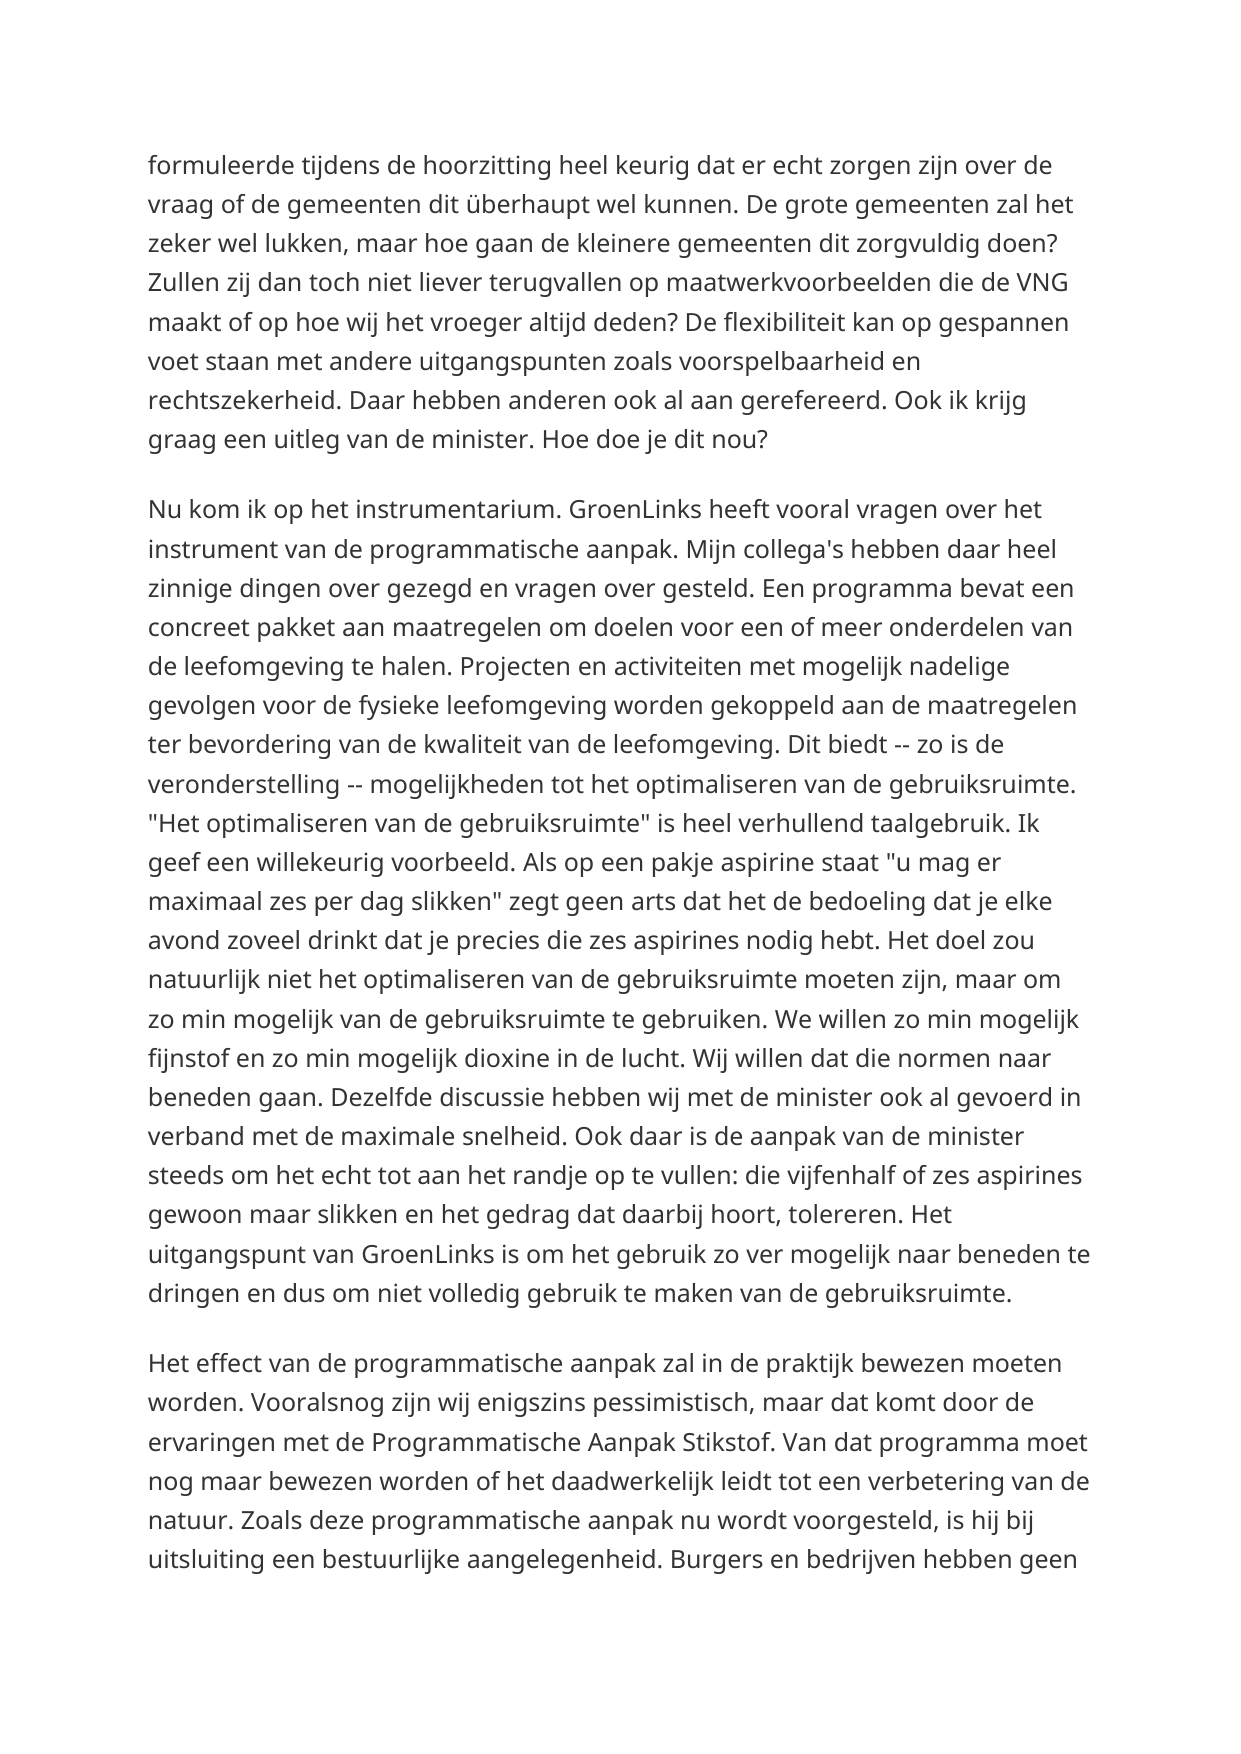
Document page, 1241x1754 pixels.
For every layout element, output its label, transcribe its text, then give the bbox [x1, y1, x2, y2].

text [148, 148, 1093, 456]
text Nu kom ik op het instrumentarium. GroenLinks heeft vooral vragen over het instrument van de programmatische aanpak. Mijn collega's hebben daar heel zinnige dingen over gezegd en vragen over gesteld. Een programma bevat een concreet pakket aan maatregelen om doelen voor een of meer onderdelen van de leefomgeving te halen. Projecten en activiteiten met mogelijk nadelige gevolgen voor de fysieke leefomgeving worden gekoppeld aan de maatregelen ter bevordering van de kwaliteit van de leefomgeving. Dit biedt -- zo is de veronderstelling -- mogelijkheden tot het optimaliseren van de gebruiksruimte. "Het optimaliseren van de gebruiksruimte" is heel verhullend taalgebruik. Ik geef een willekeurig voorbeeld. Als op een pakje aspirine staat "u mag er maximaal zes per dag slikken" zegt geen arts dat het de bedoeling dat je elke avond zoveel drinkt dat je precies die zes aspirines nodig hebt. Het doel zou natuurlijk niet het optimaliseren van de gebruiksruimte moeten zijn, maar om zo min mogelijk van de gebruiksruimte te gebruiken. We willen zo min mogelijk fijnstof en zo min mogelijk dioxine in de lucht. Wij willen dat die normen naar beneden gaan. Dezelfde discussie hebben wij met de minister ook al gevoerd in verband met de maximale snelheid. Ook daar is de aanpak van de minister steeds om het echt tot aan het randje op te vullen: die vijfenhalf of zes aspirines gewoon maar slikken en het gedrag dat daarbij hoort, tolereren. Het uitgangspunt van GroenLinks is om het gebruik zo ver mogelijk naar beneden te dringen en dus om niet volledig gebruik te maken van de gebruiksruimte. [148, 492, 1093, 1309]
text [148, 1346, 1093, 1576]
